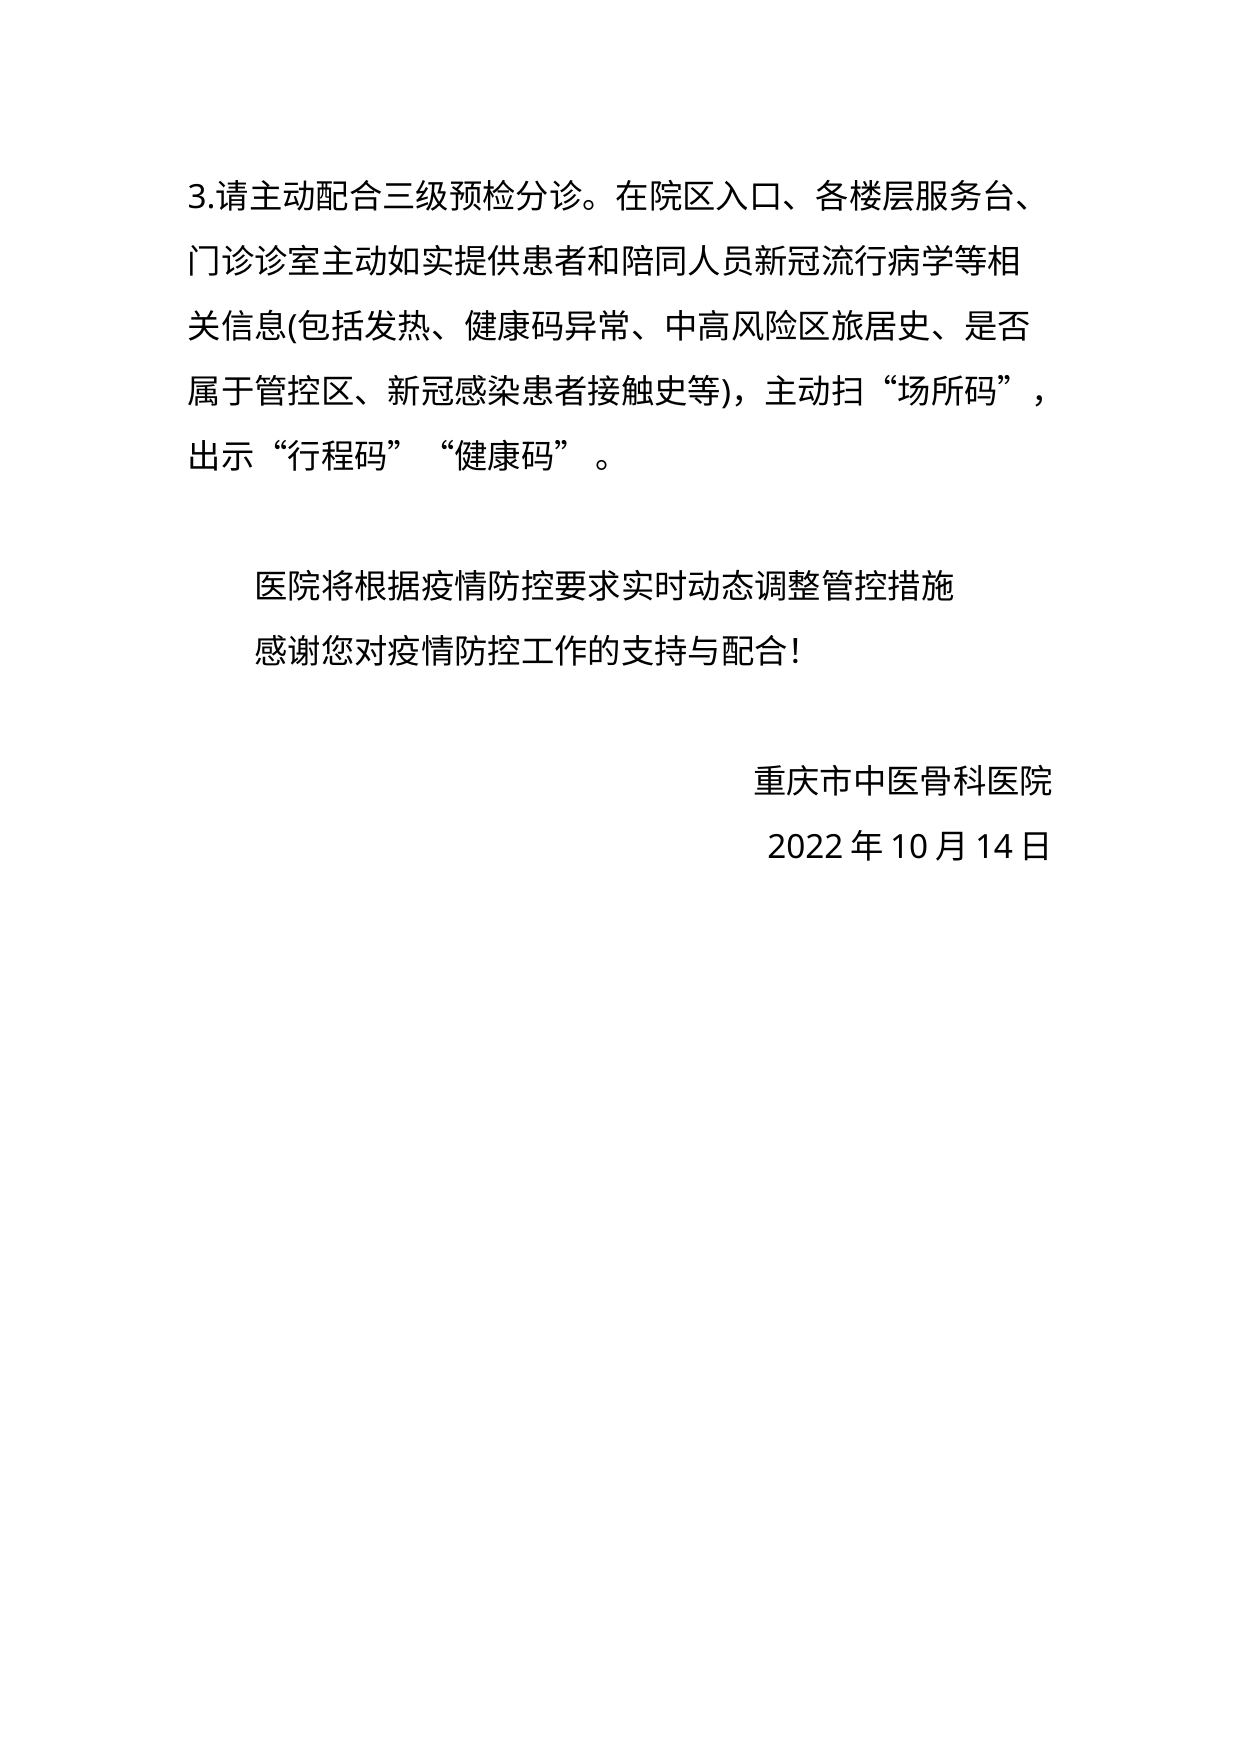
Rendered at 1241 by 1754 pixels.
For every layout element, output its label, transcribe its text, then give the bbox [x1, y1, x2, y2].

text 感谢您对疫情防控工作的支持与配合！ [187, 617, 1053, 682]
text 重庆市中医骨科医院 [187, 747, 1053, 812]
text 3.请主动配合三级预检分诊。在院区入口、各楼层服务台、门诊诊室主动如实提供患者和陪同人员新冠流行病学等相关信息(包括发热、健康码异常、中高风险区旅居史、是否属于管控区、新冠感染患者接触史等)，主动扫“场所码”，出示“行程码”“健康码” 。 [187, 162, 1053, 487]
text 2022年10月14日 [187, 812, 1053, 877]
text 医院将根据疫情防控要求实时动态调整管控措施 [187, 552, 1053, 617]
